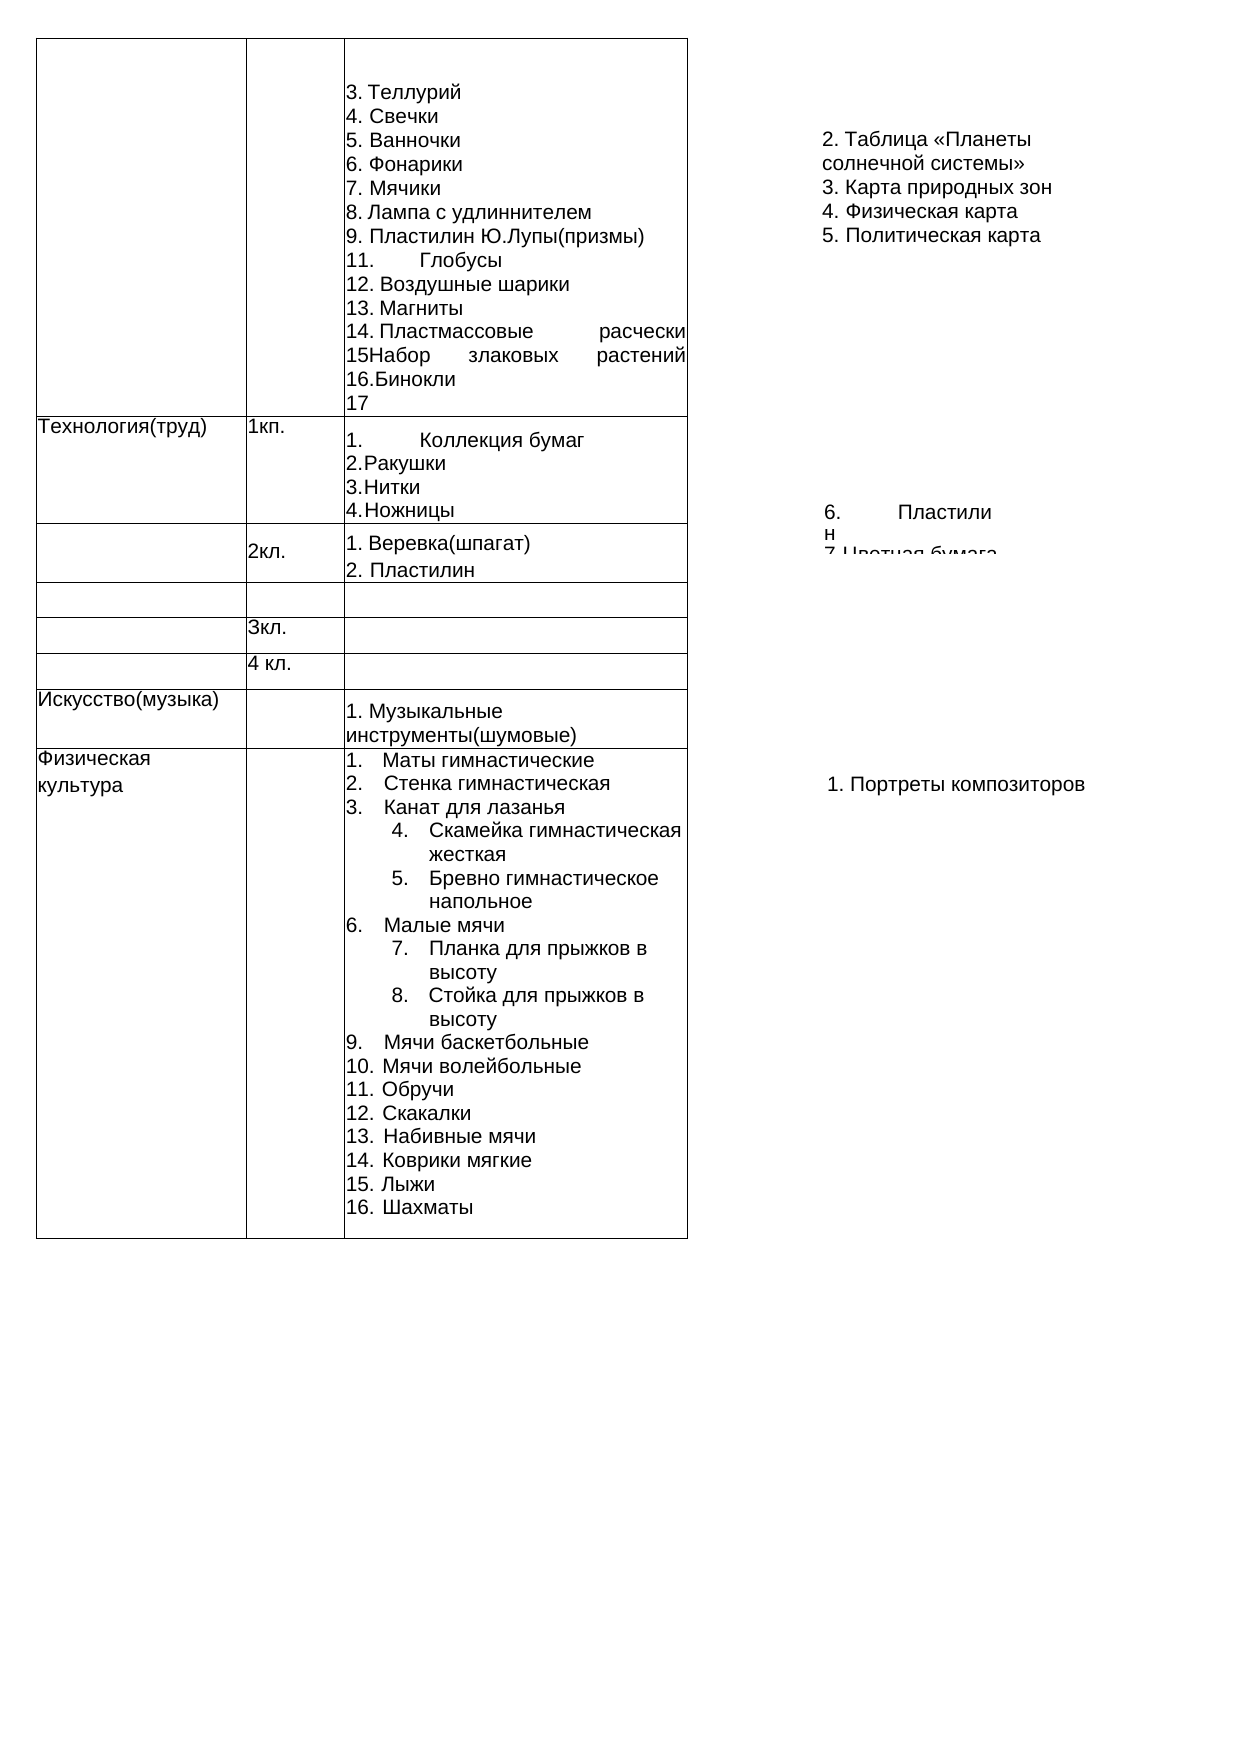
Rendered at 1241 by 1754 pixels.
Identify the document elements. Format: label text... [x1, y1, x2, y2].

list Физическая карта [822, 199, 1055, 223]
table_cell [247, 749, 344, 1237]
table_cell Технология(труд) [37, 417, 246, 522]
list Пластилин [824, 502, 998, 544]
table_cell [37, 524, 246, 582]
table_cell [345, 583, 687, 617]
list Карта природных зон [822, 175, 1055, 199]
table_cell [37, 583, 246, 617]
list Таблица «Планеты солнечной системы» [822, 127, 1055, 175]
table_cell 1. Музыкальные инструменты(шумовые) [345, 690, 687, 747]
text 1. Портреты композиторов [827, 775, 1086, 796]
table_cell 4 кл. [247, 654, 344, 688]
table_header [37, 39, 246, 416]
table_cell Коллекция бумаг Ракушки Нитки Ножницы [345, 417, 687, 522]
table_cell [247, 690, 344, 747]
table_cell Маты гимнастические Стенка гимнастическая Канат для лазанья Скамейка гимнастическая жесткая Бревно гимнастическое напольное Малые мячи Планка для прыжков в высоту Стойка для прыжков в высоту Мячи баскетбольные Мячи волейбольные Обручи Скакалки Набивные мячи Коврики мягкие Лыжи Шахматы [345, 749, 687, 1237]
table_cell [247, 583, 344, 617]
table_cell [37, 618, 246, 653]
table_cell [345, 654, 687, 688]
table_header Теллурий Свечки Ванночки Фонарики Мячики Лампа с удлиннителем Пластилин Ю.Лупы(призмы) Глобусы Воздушные шарики Магниты Пластмассовые расчески 15Набор злаковых растений 16.Бинокли 17 [345, 39, 687, 416]
table_cell 2кл. [247, 524, 344, 582]
table_cell [345, 618, 687, 653]
table_cell Искусство(музыка) [37, 690, 246, 747]
table_cell Физическая культура [37, 749, 246, 1237]
table_cell Зкл. [247, 618, 344, 653]
table_cell [37, 654, 246, 688]
table_header [247, 39, 344, 416]
table_cell 1кп. [247, 417, 344, 522]
list Политическая карта [822, 223, 1055, 247]
table_cell Веревка(шпагат) Пластилин [345, 524, 687, 582]
